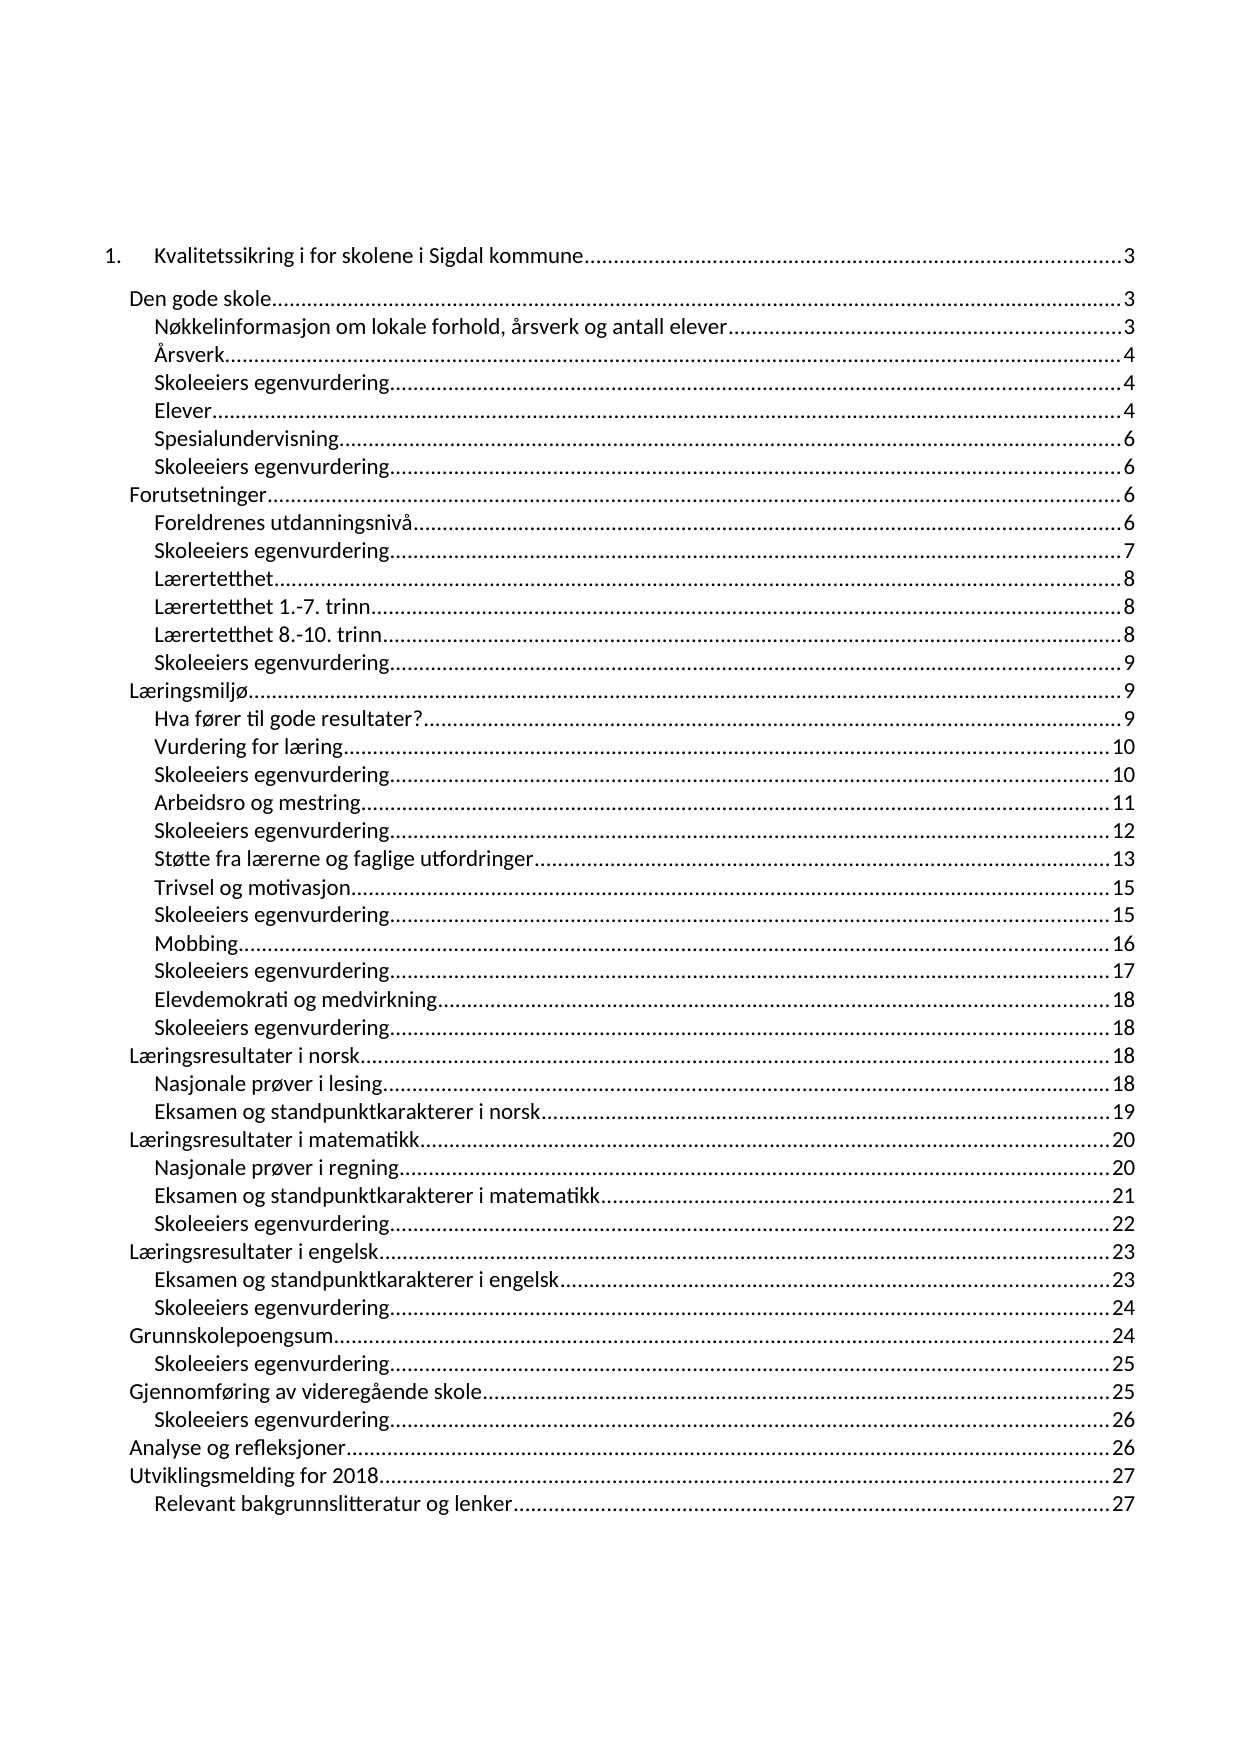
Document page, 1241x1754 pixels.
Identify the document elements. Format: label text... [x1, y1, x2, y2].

text Hva fører til gode resultater? 9 [154, 704, 1136, 732]
text Skoleeiers egenvurdering 6 [154, 452, 1136, 480]
text Nøkkelinformasjon om lokale forhold, årsverk og antall elever 3 [154, 312, 1136, 340]
text Foreldrenes utdanningsnivå 6 [154, 508, 1136, 536]
text Skoleeiers egenvurdering 9 [154, 648, 1136, 676]
text Vurdering for læring 10 [154, 732, 1136, 761]
text Spesialundervisning 6 [154, 424, 1136, 452]
text Skoleeiers egenvurdering 17 [154, 957, 1136, 985]
text Grunnskolepoengsum 24 [129, 1321, 1136, 1349]
text Læringsresultater i engelsk 23 [129, 1237, 1136, 1265]
text Analyse og refleksjoner 26 [129, 1433, 1136, 1461]
text Mobbing 16 [154, 929, 1136, 957]
text Nasjonale prøver i lesing 18 [154, 1069, 1136, 1097]
text Nasjonale prøver i regning 20 [154, 1153, 1136, 1181]
text Skoleeiers egenvurdering 4 [154, 368, 1136, 396]
text Den gode skole 3 [129, 284, 1136, 312]
text Skoleeiers egenvurdering 10 [154, 761, 1136, 788]
text Trivsel og motivasjon 15 [154, 873, 1136, 901]
text Læringsresultater i matematikk 20 [129, 1125, 1136, 1153]
text Støtte fra lærerne og faglige utfordringer 13 [154, 844, 1136, 873]
text Årsverk 4 [154, 340, 1136, 368]
text Gjennomføring av videregående skole 25 [129, 1377, 1136, 1405]
text Skoleeiers egenvurdering 26 [154, 1405, 1136, 1433]
text Utviklingsmelding for 2018 27 [129, 1461, 1136, 1489]
text Skoleeiers egenvurdering 7 [154, 536, 1136, 564]
text Skoleeiers egenvurdering 12 [154, 817, 1136, 844]
text Arbeidsro og mestring 11 [154, 788, 1136, 817]
text Skoleeiers egenvurdering 25 [154, 1349, 1136, 1377]
text Skoleeiers egenvurdering 22 [154, 1209, 1136, 1237]
text Elever 4 [154, 396, 1136, 424]
text Læringsresultater i norsk 18 [129, 1041, 1136, 1069]
text Lærertetthet 8 [154, 564, 1136, 592]
text Skoleeiers egenvurdering 15 [154, 901, 1136, 929]
text Relevant bakgrunnslitteratur og lenker 27 [154, 1489, 1136, 1517]
text Forutsetninger 6 [129, 480, 1136, 508]
text 1. Kvalitetssikring i for skolene i Sigdal kommune 3 [104, 242, 1136, 269]
text Skoleeiers egenvurdering 18 [154, 1013, 1136, 1041]
text Lærertetthet 8.-10. trinn 8 [154, 620, 1136, 648]
text Eksamen og standpunktkarakterer i matematikk 21 [154, 1181, 1136, 1209]
text Skoleeiers egenvurdering 24 [154, 1293, 1136, 1321]
text Eksamen og standpunktkarakterer i engelsk 23 [154, 1265, 1136, 1293]
text Læringsmiljø 9 [129, 676, 1136, 704]
text Eksamen og standpunktkarakterer i norsk 19 [154, 1097, 1136, 1125]
text Lærertetthet 1.-7. trinn 8 [154, 592, 1136, 620]
text Elevdemokrati og medvirkning 18 [154, 985, 1136, 1013]
